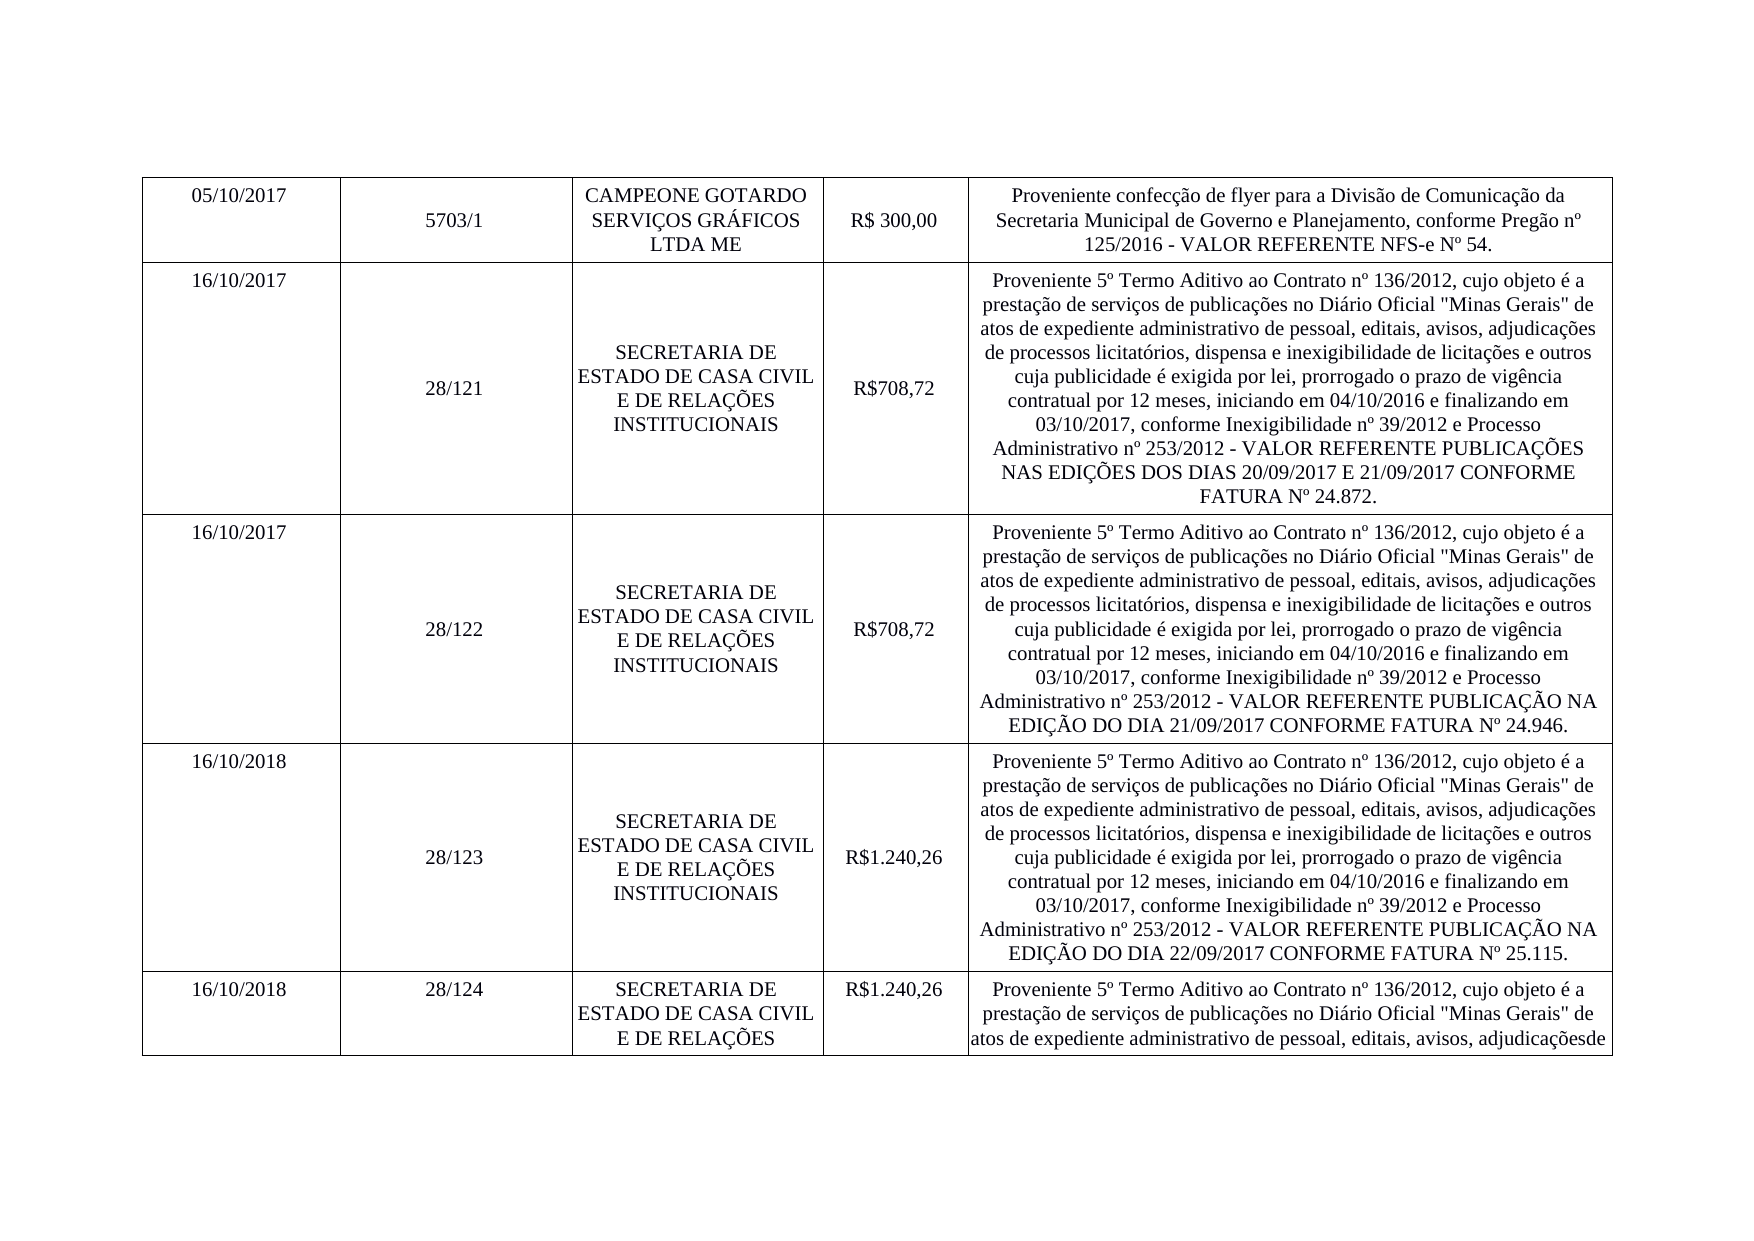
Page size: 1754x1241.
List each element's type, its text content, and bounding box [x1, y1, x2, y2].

table_cell Proveniente 5º Termo Aditivo ao Contrato nº 136/2012, cujo objeto é a prestação de serviços de publicações no Diário Oficial "Minas Gerais" de atos de expediente administrativo de pessoal, editais, avisos, adjudicações de processos licitatórios, dispensa e inexigibilidade de licitações e outros cuja publicidade é exigida por lei, prorrogado o prazo de vigência contratual por 12 meses, iniciando em 04/10/2016 e finalizando em 03/10/2017, conforme Inexigibilidade nº 39/2012 e Processo Administrativo nº 253/2012 - VALOR REFERENTE PUBLICAÇÃO NA EDIÇÃO DO DIA 22/09/2017 CONFORME FATURA Nº 25.115. [969, 744, 1612, 971]
table_cell R$708,72 [824, 515, 968, 742]
table_cell SECRETARIA DE ESTADO DE CASA CIVIL E DE RELAÇÕES INSTITUCIONAIS [573, 515, 823, 742]
table_cell SECRETARIA DE ESTADO DE CASA CIVIL E DE RELAÇÕES INSTITUCIONAIS [573, 263, 823, 514]
table_cell 28/124 [341, 972, 572, 1055]
table_cell R$1.240,26 [824, 972, 968, 1055]
table_cell 28/122 [341, 515, 572, 742]
table_cell Proveniente 5º Termo Aditivo ao Contrato nº 136/2012, cujo objeto é a prestação de serviços de publicações no Diário Oficial "Minas Gerais" de atos de expediente administrativo de pessoal, editais, avisos, adjudicações de processos licitatórios, dispensa e inexigibilidade de licitações e outros cuja publicidade é exigida por lei, prorrogado o prazo de vigência contratual por 12 meses, iniciando em 04/10/2016 e finalizando em 03/10/2017, conforme Inexigibilidade nº 39/2012 e Processo Administrativo nº 253/2012 - VALOR REFERENTE PUBLICAÇÃO NA EDIÇÃO DO DIA 21/09/2017 CONFORME FATURA Nº 24.946. [969, 515, 1612, 742]
table_cell 16/10/2018 [143, 744, 340, 971]
table_cell 16/10/2017 [143, 263, 340, 514]
table_cell 28/121 [341, 263, 572, 514]
table_cell SECRETARIA DE ESTADO DE CASA CIVIL E DE RELAÇÕES INSTITUCIONAIS [573, 744, 823, 971]
table_cell R$708,72 [824, 263, 968, 514]
table_cell 16/10/2017 [143, 515, 340, 742]
table_cell R$ 300,00 [824, 178, 968, 261]
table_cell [573, 972, 823, 1055]
table_cell CAMPEONE GOTARDO SERVIÇOS GRÁFICOS LTDA ME [573, 178, 823, 261]
table_cell Proveniente confecção de flyer para a Divisão de Comunicação da Secretaria Municipal de Governo e Planejamento, conforme Pregão nº 125/2016 - VALOR REFERENTE NFS-e Nº 54. [969, 178, 1612, 261]
table_cell 16/10/2018 [143, 972, 340, 1055]
table_cell 28/123 [341, 744, 572, 971]
table_cell 05/10/2017 [143, 178, 340, 261]
table_cell R$1.240,26 [824, 744, 968, 971]
table_cell Proveniente 5º Termo Aditivo ao Contrato nº 136/2012, cujo objeto é a prestação de serviços de publicações no Diário Oficial "Minas Gerais" de atos de expediente administrativo de pessoal, editais, avisos, adjudicações de processos licitatórios, dispensa e inexigibilidade de licitações e outros cuja publicidade é exigida por lei, prorrogado o prazo de vigência contratual por 12 meses, iniciando em 04/10/2016 e finalizando em 03/10/2017, conforme Inexigibilidade nº 39/2012 e Processo Administrativo nº 253/2012 - VALOR REFERENTE PUBLICAÇÕES NAS EDIÇÕES DOS DIAS 20/09/2017 E 21/09/2017 CONFORME FATURA Nº 24.872. [969, 263, 1612, 514]
table_cell 5703/1 [341, 178, 572, 261]
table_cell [969, 972, 1612, 1055]
